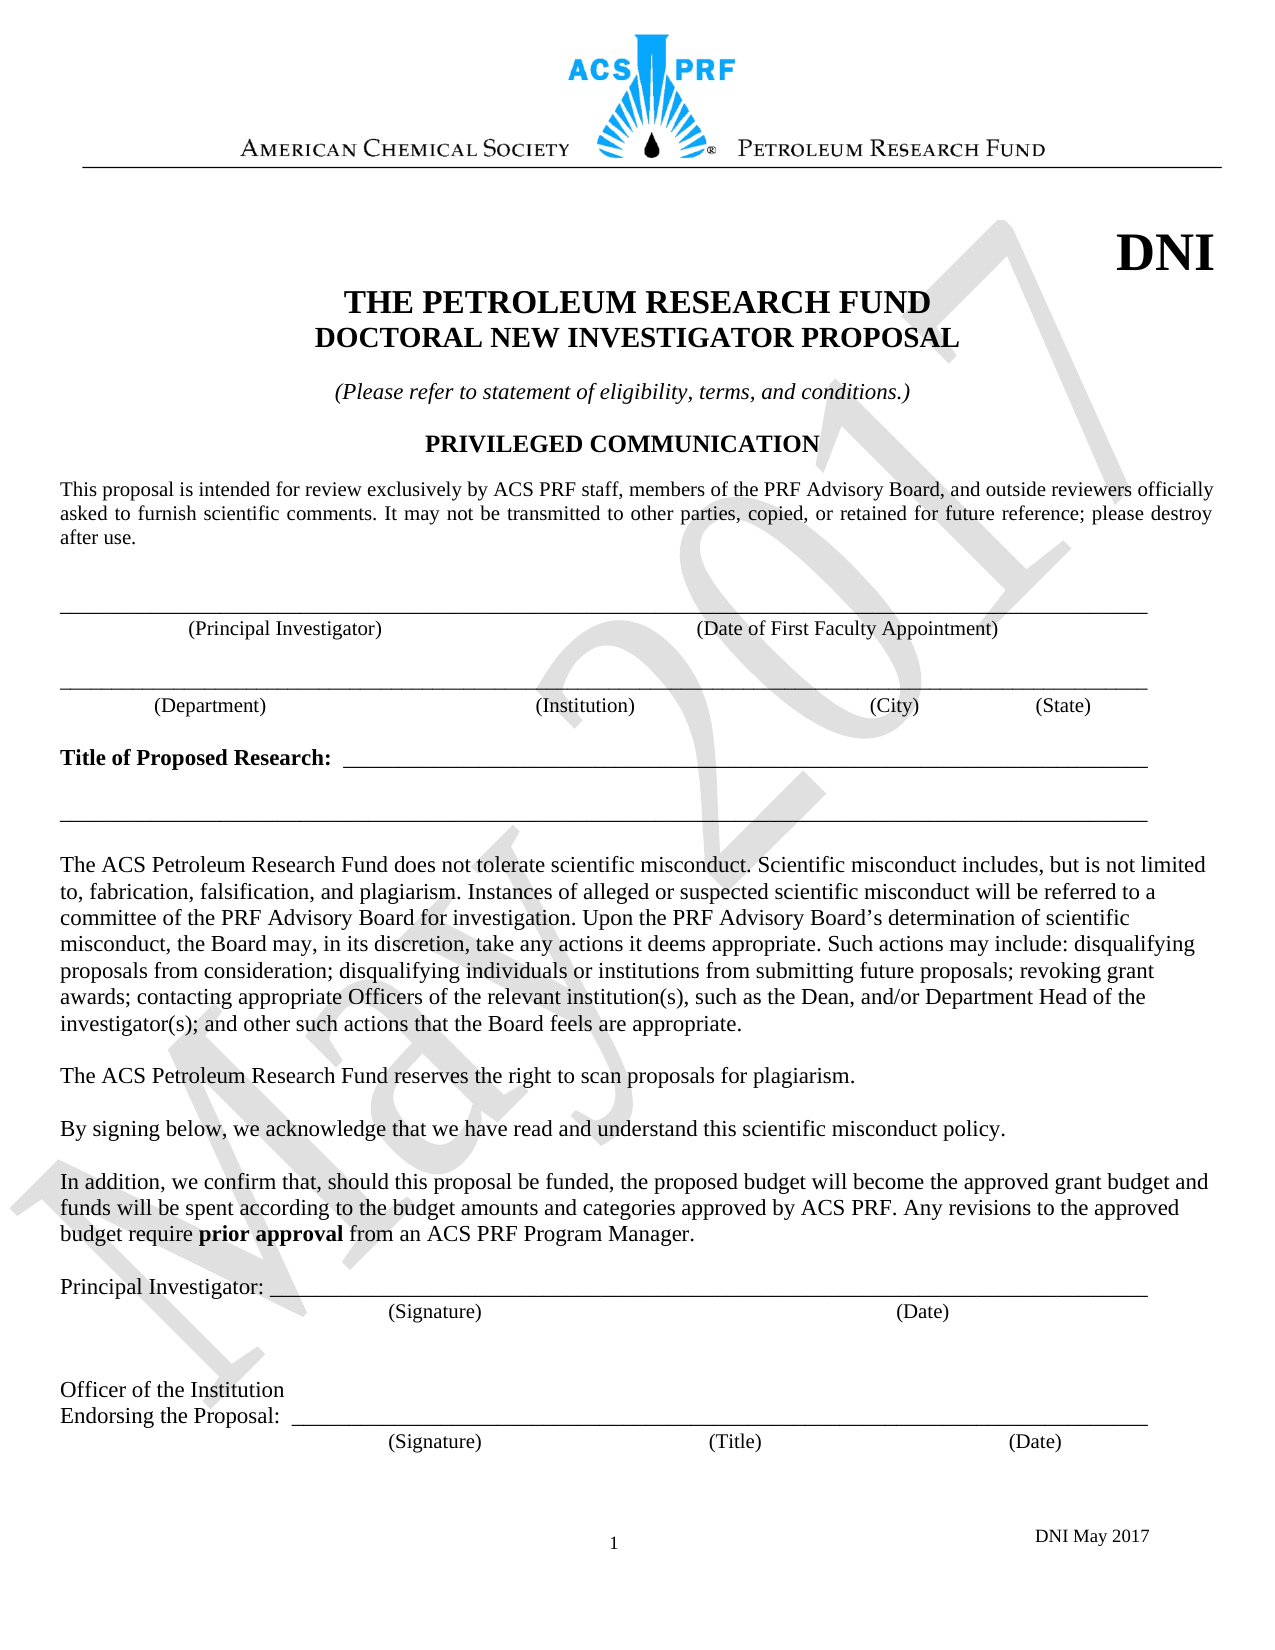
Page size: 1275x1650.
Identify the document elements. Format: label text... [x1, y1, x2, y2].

text The ACS Petroleum Research Fund reserves the right to scan proposals for plagiarism. [60, 1062, 1215, 1089]
text By signing below, we acknowledge that we have read and understand this scientific misconduct policy. [60, 1115, 1215, 1141]
text (Please refer to statement of eligibility, terms, and conditions.) [60, 378, 1215, 404]
text The ACS Petroleum Research Fund does not tolerate scientific misconduct. Scientific misconduct includes, but is not limited to, fabrication, falsification, and plagiarism. Instances of alleged or suspected scientific misconduct will be referred to a committee of the PRF Advisory Board for investigation. Upon the PRF Advisory Board’s determination of scientific misconduct, the Board may, in its discretion, take any actions it deems appropriate. Such actions may include: disqualifying proposals from consideration; disqualifying individuals or institutions from submitting future proposals; revoking grant awards; contacting appropriate Officers of the relevant institution(s), such as the Dean, and/or Department Head of the investigator(s); and other such actions that the Board feels are appropriate. [60, 851, 1215, 1036]
text (Signature) (Date) [60, 1299, 1215, 1323]
text DOCTORAL NEW INVESTIGATOR PROPOSAL [60, 321, 1215, 354]
picture [78, 26, 1234, 220]
text Endorsing the Proposal: [60, 1403, 1215, 1429]
text This proposal is intended for review exclusively by ACS PRF staff, members of the PRF Advisory Board, and outside reviewers officially asked to furnish scientific comments. It may not be transmitted to other parties, copied, or retained for future reference; please destroy after use. [60, 477, 1215, 549]
text DNI [60, 164, 1215, 282]
text Title of Proposed Research: [60, 744, 1215, 770]
text THE PETROLEUM RESEARCH FUND [60, 282, 1215, 321]
text Officer of the Institution [60, 1376, 1215, 1403]
text In addition, we confirm that, should this proposal be funded, the proposed budget will become the approved grant budget and funds will be spent according to the budget amounts and categories approved by ACS PRF. Any revisions to the approved budget require prior approval from an ACS PRF Program Manager. [60, 1168, 1215, 1247]
text (Department) (Institution) (City) (State) [60, 693, 1215, 717]
text (Principal Investigator) (Date of First Faculty Appointment) [60, 616, 1215, 640]
text Principal Investigator: [60, 1273, 1215, 1299]
text PRIVILEGED COMMUNICATION [60, 429, 1215, 457]
text (Signature) (Title) (Date) [60, 1429, 1215, 1453]
